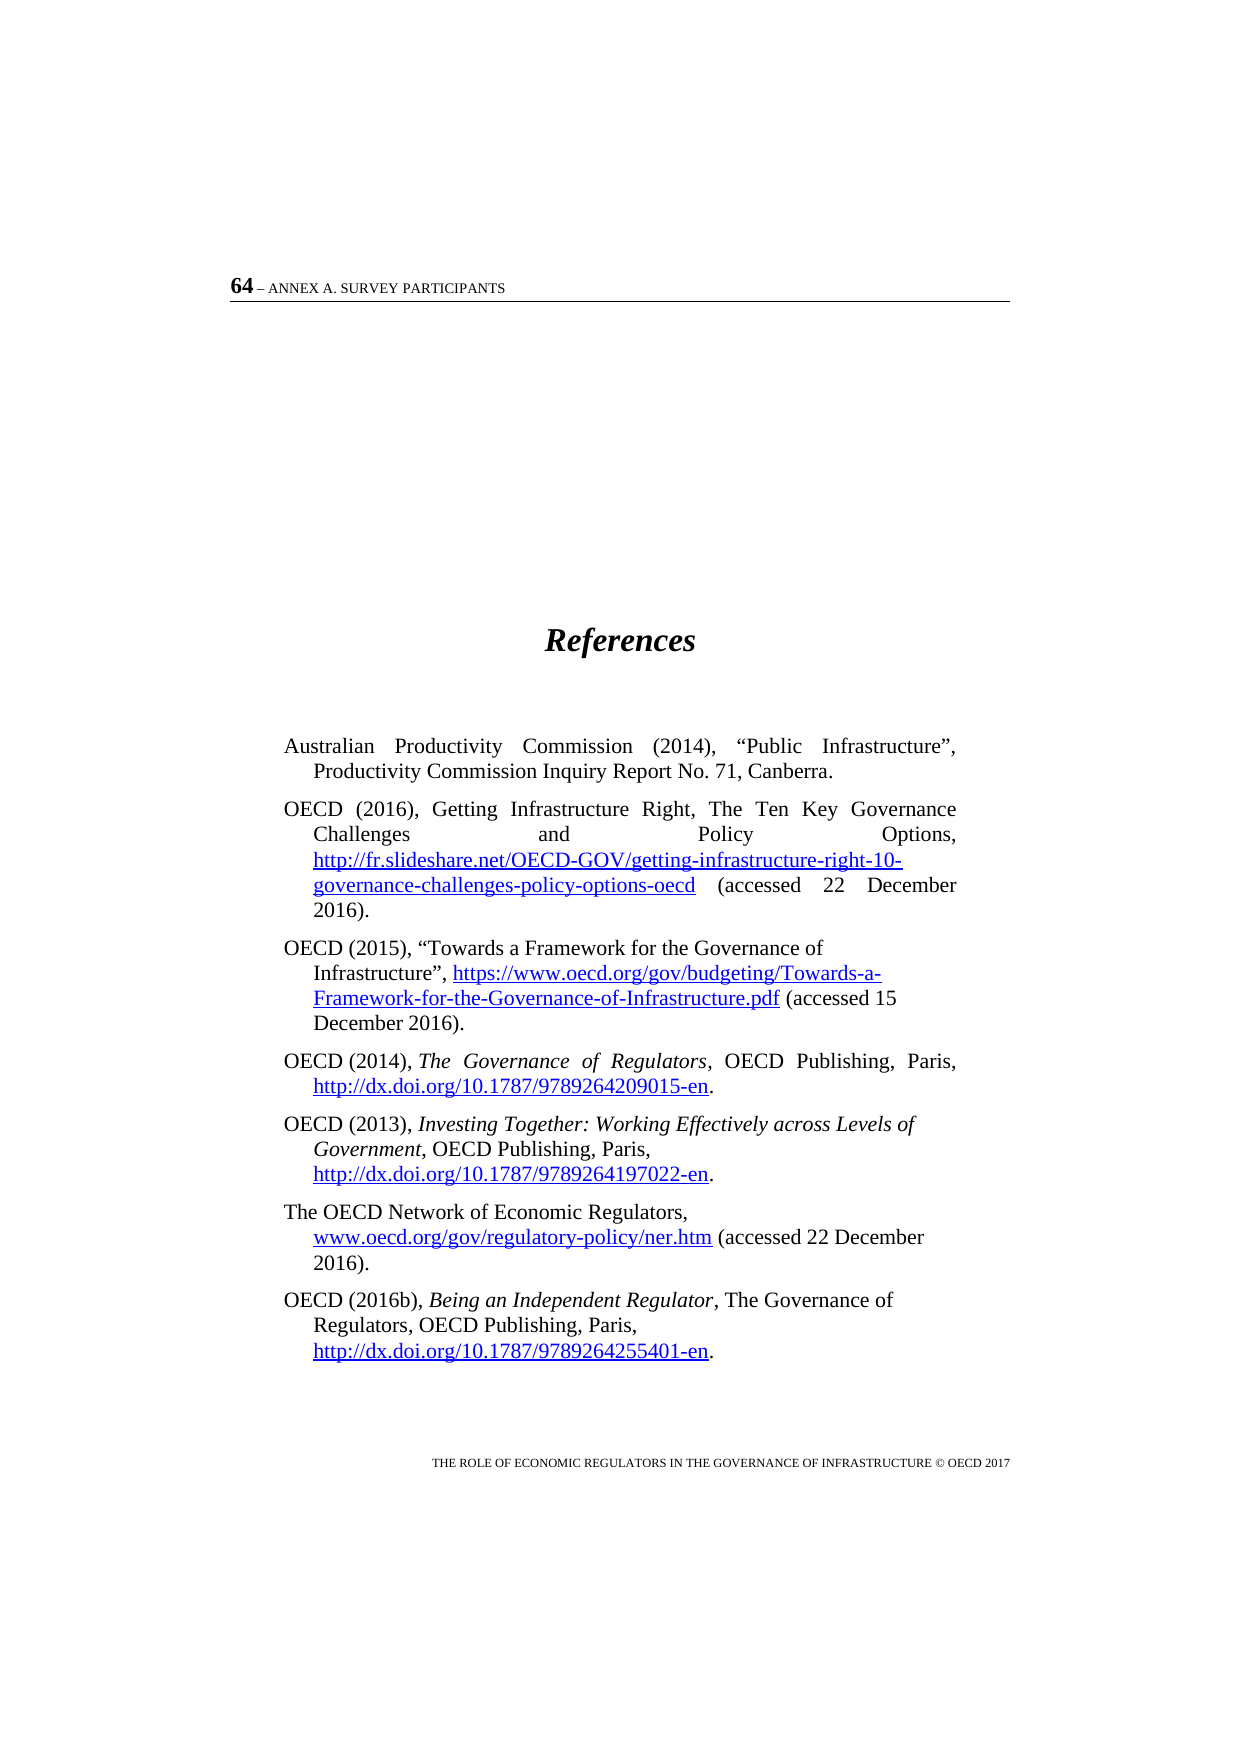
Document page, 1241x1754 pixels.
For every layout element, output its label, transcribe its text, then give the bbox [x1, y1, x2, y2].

text OECD (2014), The Governance of Regulators, OECD Publishing, Paris, http://dx.doi.org/10.1787/9789264209015-en. [283, 1048, 957, 1098]
subtitle References [230, 620, 1010, 658]
text The OECD Network of Economic Regulators, www.oecd.org/gov/regulatory-policy/ner.htm (accessed 22 December 2016). [283, 1199, 957, 1275]
text OECD (2016b), Being an Independent Regulator, The Governance of Regulators, OECD Publishing, Paris, http://dx.doi.org/10.1787/9789264255401-en. [283, 1287, 957, 1363]
text OECD (2013), Investing Together: Working Effectively across Levels of Government, OECD Publishing, Paris, http://dx.doi.org/10.1787/9789264197022-en. [283, 1111, 957, 1187]
text OECD (2016), Getting Infrastructure Right, The Ten Key Governance Challenges and Policy Options, http://fr.slideshare.net/OECD-GOV/getting-infrastructure-right-10-governance-challenges-policy-options-oecd (accessed 22 December 2016). [283, 796, 957, 922]
text Australian Productivity Commission (2014), “Public Infrastructure”, Productivity Commission Inquiry Report No. 71, Canberra. [283, 733, 957, 784]
text OECD (2015), “Towards a Framework for the Governance of Infrastructure”, https://www.oecd.org/gov/budgeting/Towards-a-Framework-for-the-Governance-of-Infrastructure.pdf (accessed 15 December 2016). [283, 935, 957, 1036]
